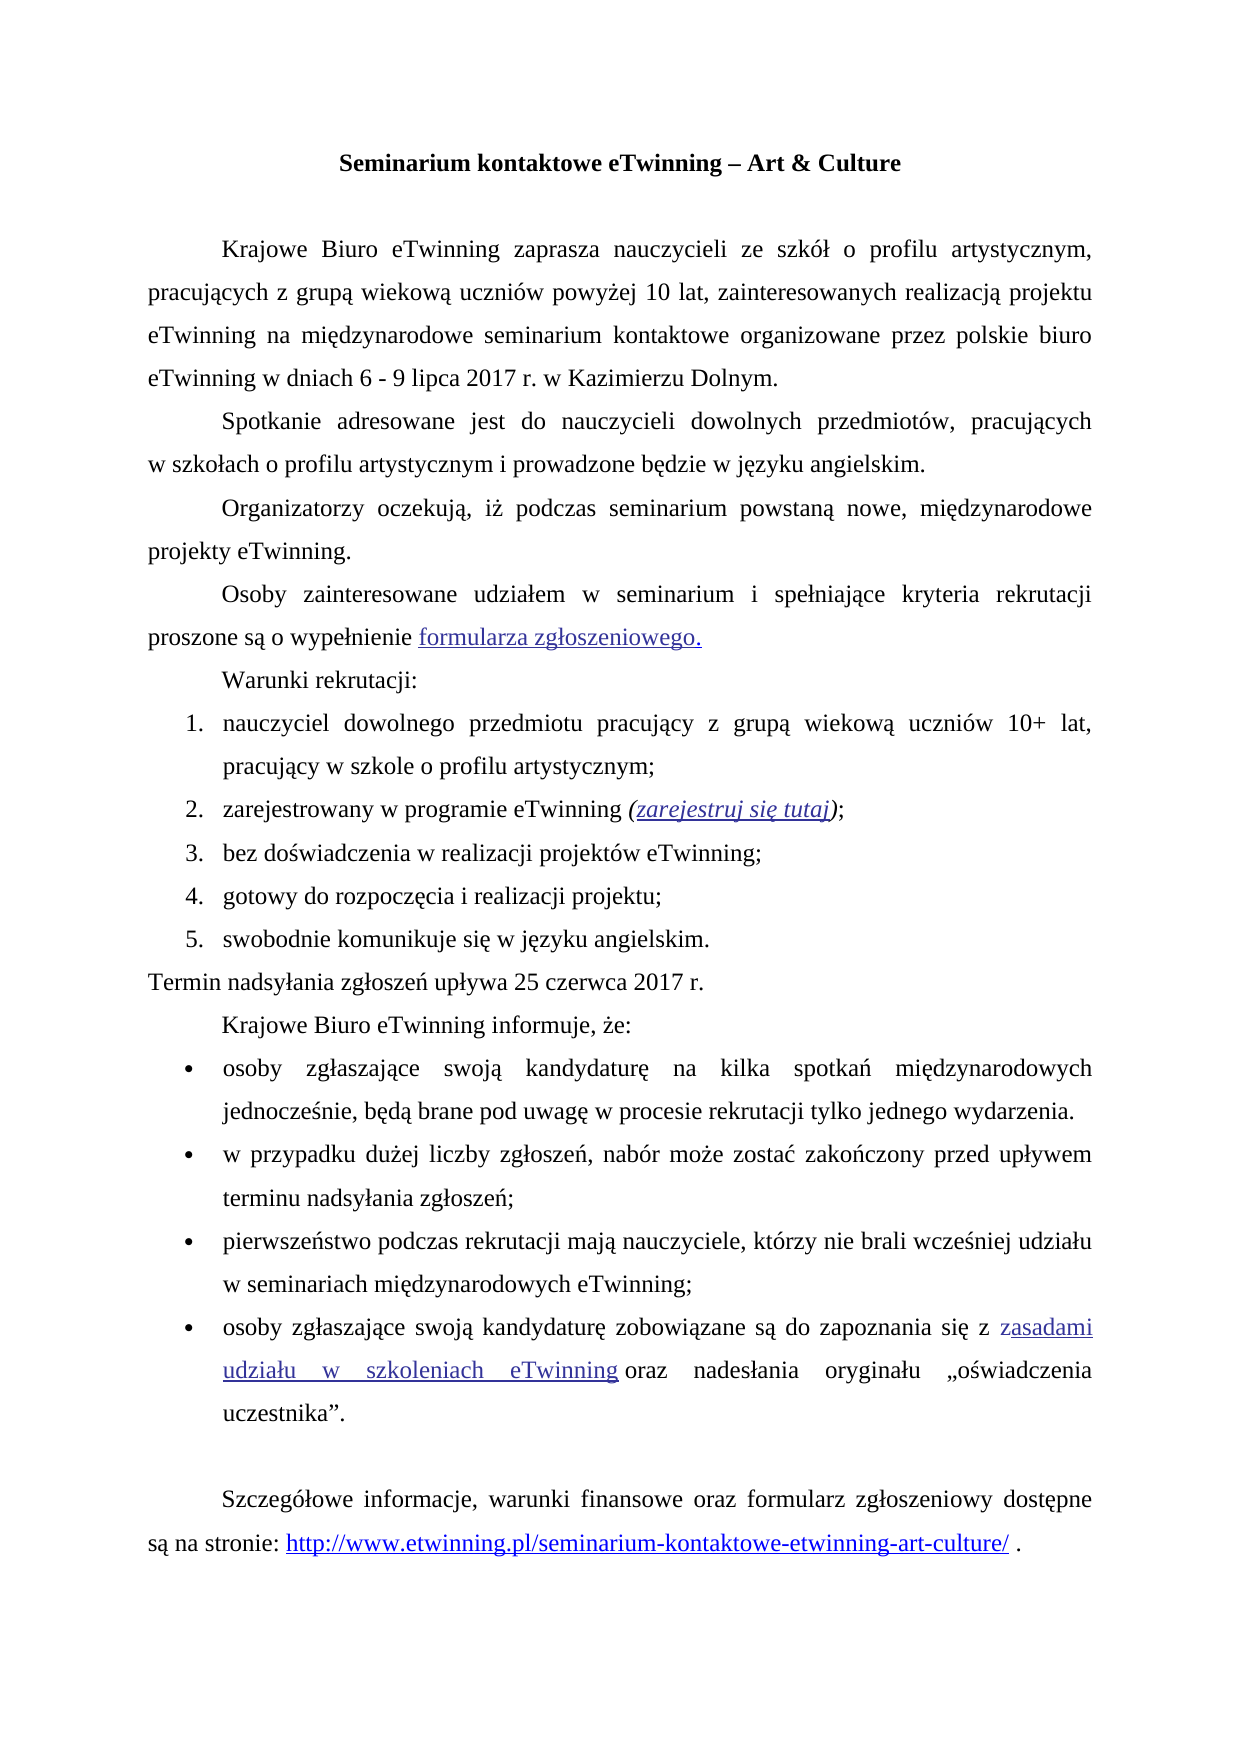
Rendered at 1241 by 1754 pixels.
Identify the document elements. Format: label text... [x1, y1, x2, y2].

list gotowy do rozpoczęcia i realizacji projektu; [185, 881, 1093, 909]
text Krajowe Biuro eTwinning informuje, że: [148, 1010, 1093, 1039]
text Seminarium kontaktowe eTwinning – Art & Culture [148, 148, 1093, 176]
list bez doświadczenia w realizacji projektów eTwinning; [185, 838, 1093, 866]
list zarejestrowany w programie eTwinning (zarejestruj się tutaj); [185, 794, 1093, 823]
text Spotkanie adresowane jest do nauczycieli dowolnych przedmiotów, pracujących w szkołach o profilu artystycznym i prowadzone będzie w języku angielskim. [148, 406, 1093, 478]
text Warunki rekrutacji: [148, 665, 1093, 694]
text Termin nadsyłania zgłoszeń upływa 25 czerwca 2017 r. [148, 967, 1093, 996]
list nauczyciel dowolnego przedmiotu pracujący z grupą wiekową uczniów 10+ lat, pracujący w szkole o profilu artystycznym; [185, 708, 1093, 780]
list osoby zgłaszające swoją kandydaturę na kilka spotkań międzynarodowych jednocześnie, będą brane pod uwagę w procesie rekrutacji tylko jednego wydarzenia. [185, 1053, 1093, 1125]
list swobodnie komunikuje się w języku angielskim. [185, 924, 1093, 953]
list pierwszeństwo podczas rekrutacji mają nauczyciele, którzy nie brali wcześniej udziału w seminariach międzynarodowych eTwinning; [185, 1226, 1093, 1298]
list w przypadku dużej liczby zgłoszeń, nabór może zostać zakończony przed upływem terminu nadsyłania zgłoszeń; [185, 1139, 1093, 1211]
text Krajowe Biuro eTwinning zaprasza nauczycieli ze szkół o profilu artystycznym, pracujących z grupą wiekową uczniów powyżej 10 lat, zainteresowanych realizacją projektu eTwinning na międzynarodowe seminarium kontaktowe organizowane przez polskie biuro eTwinning w dniach 6 - 9 lipca 2017 r. w Kazimierzu Dolnym. [148, 234, 1093, 392]
text Osoby zainteresowane udziałem w seminarium i spełniające kryteria rekrutacji proszone są o wypełnienie formularza zgłoszeniowego. [148, 579, 1093, 651]
text Organizatorzy oczekują, iż podczas seminarium powstaną nowe, międzynarodowe projekty eTwinning. [148, 493, 1093, 564]
text Szczegółowe informacje, warunki finansowe oraz formularz zgłoszeniowy dostępne są na stronie: http://www.etwinning.pl/seminarium-kontaktowe-etwinning-art-culture/ . [148, 1484, 1093, 1556]
list osoby zgłaszające swoją kandydaturę zobowiązane są do zapoznania się z zasadami udziału w szkoleniach eTwinning oraz nadesłania oryginału „oświadczenia uczestnika”. [185, 1312, 1093, 1427]
